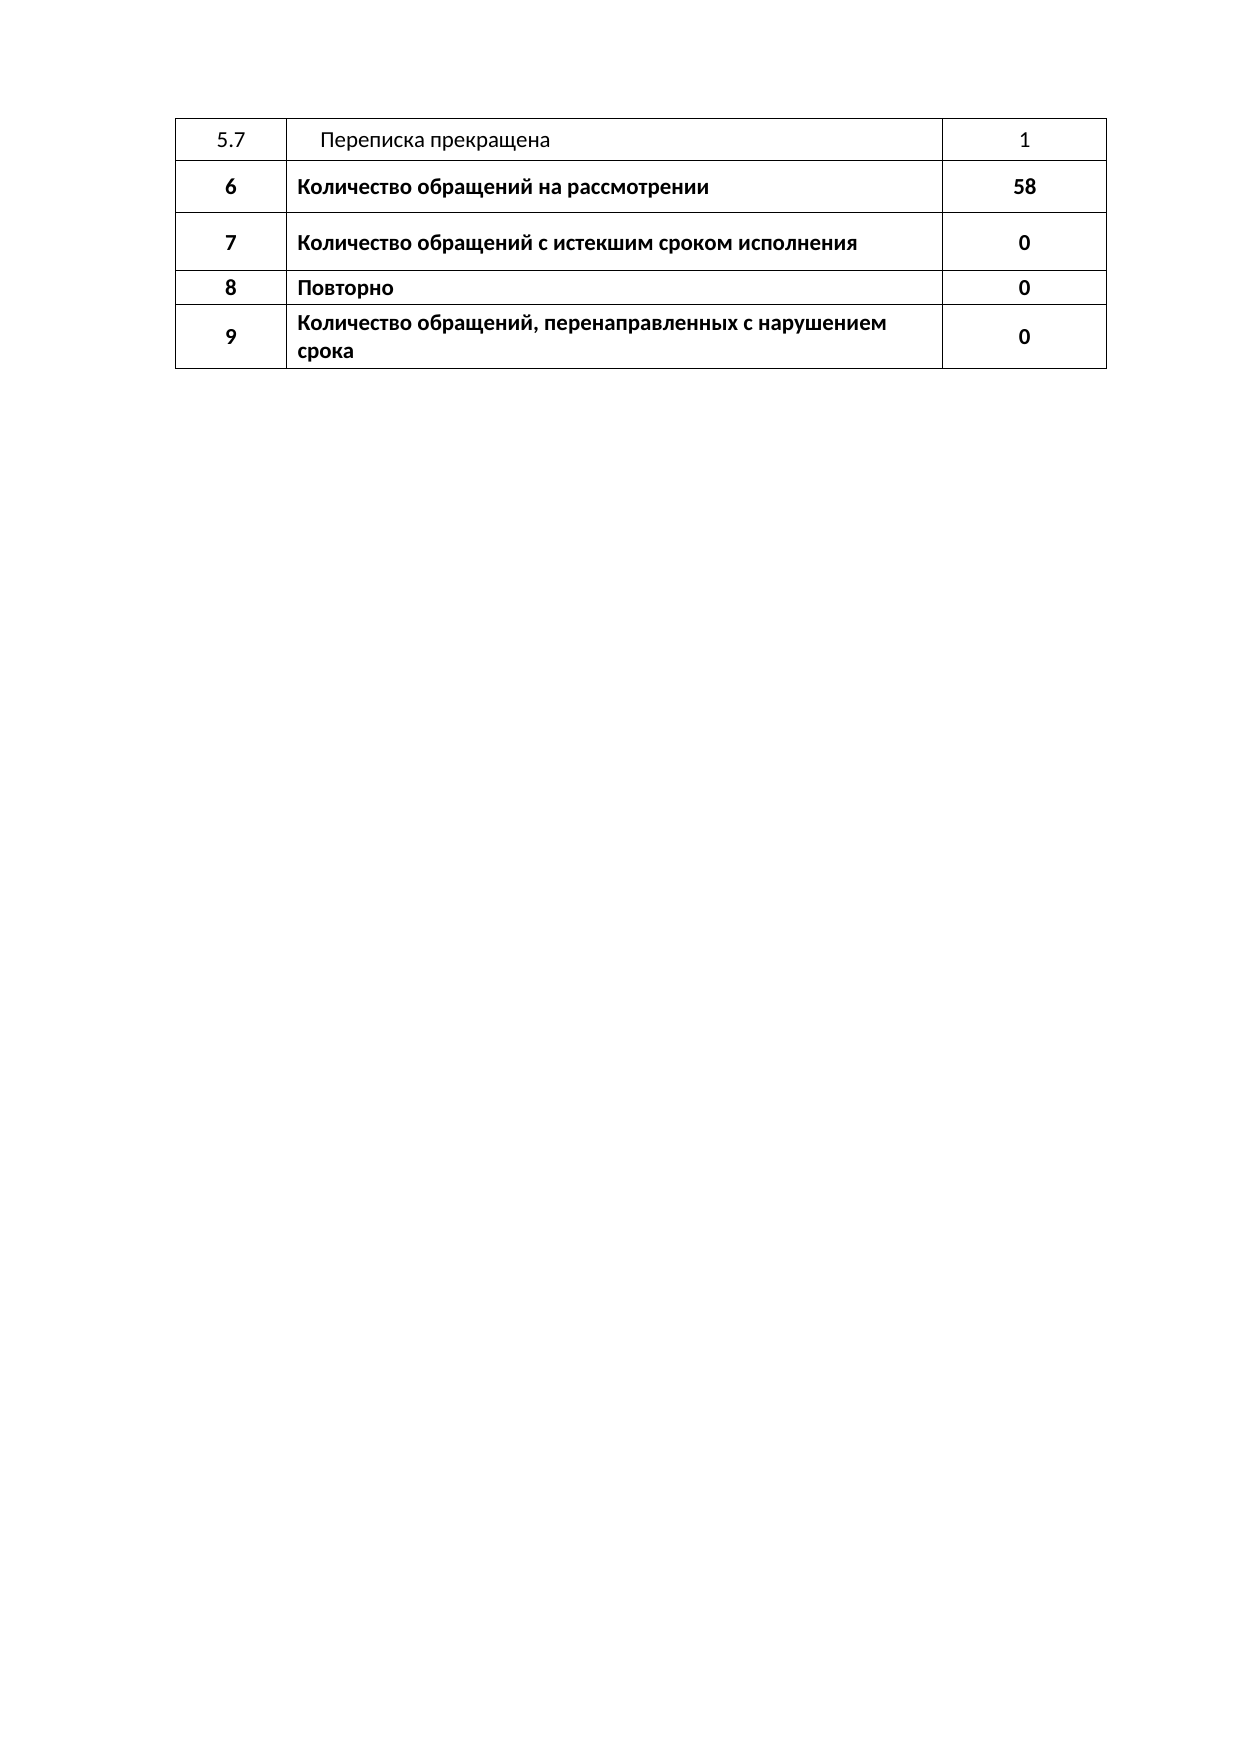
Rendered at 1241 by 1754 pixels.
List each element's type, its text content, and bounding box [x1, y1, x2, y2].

table_cell 0 [943, 213, 1106, 270]
table_cell 6 [176, 161, 286, 212]
table_cell 0 [943, 305, 1106, 368]
table_cell Переписка прекращена [287, 119, 942, 160]
table_cell 58 [943, 161, 1106, 212]
table_cell 1 [943, 119, 1106, 160]
table_cell Повторно [287, 271, 942, 303]
table_cell 7 [176, 213, 286, 270]
table_cell 0 [943, 271, 1106, 303]
table_cell Количество обращений, перенаправленных с нарушением срока [287, 305, 942, 368]
table_cell 8 [176, 271, 286, 303]
table_cell 5.7 [176, 119, 286, 160]
table_cell Количество обращений на рассмотрении [287, 161, 942, 212]
table_cell 9 [176, 305, 286, 368]
table_cell Количество обращений с истекшим сроком исполнения [287, 213, 942, 270]
